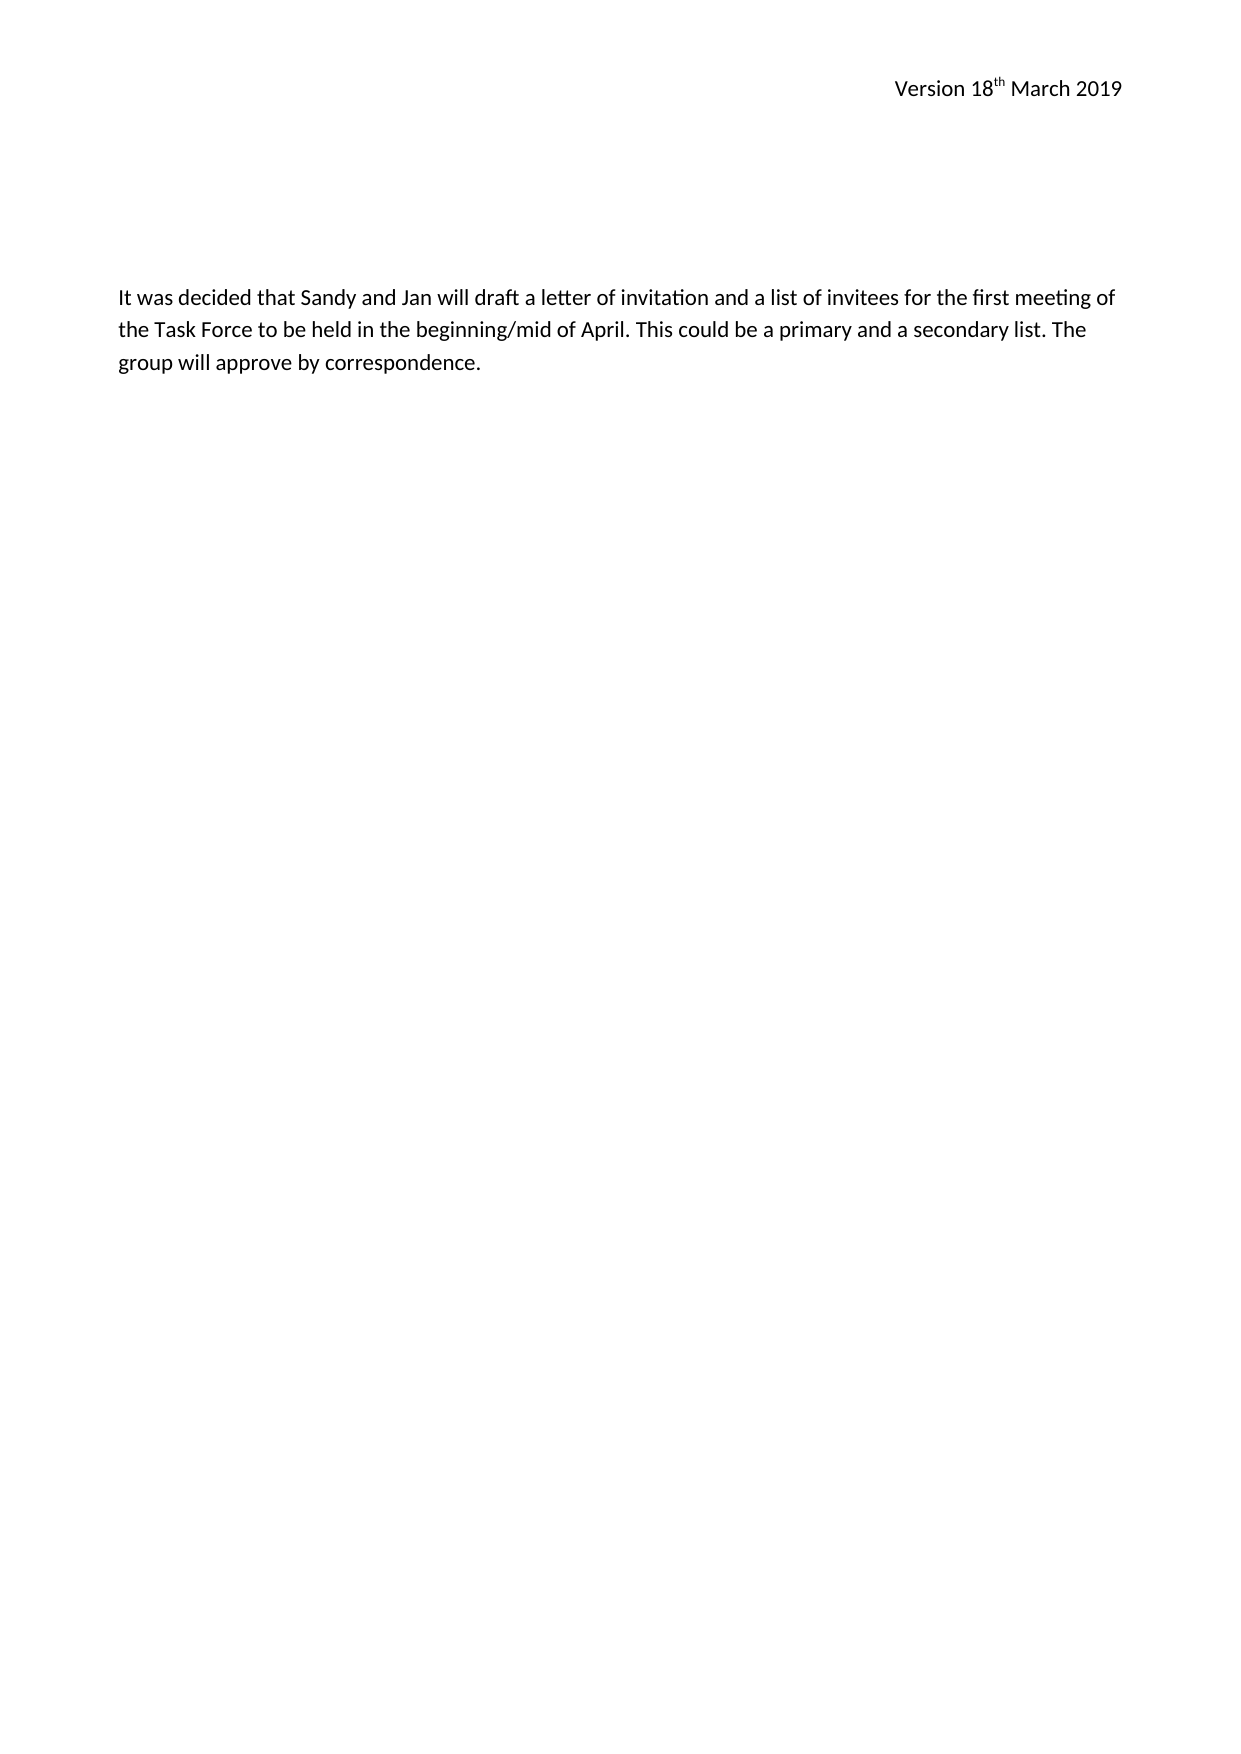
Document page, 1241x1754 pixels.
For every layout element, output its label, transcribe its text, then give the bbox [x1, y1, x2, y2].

text It was decided that Sandy and Jan will draft a letter of invitation and a list of invitees for the first meeting of the Task Force to be held in the beginning/mid of April. This could be a primary and a secondary list. The group will approve by correspondence. [118, 283, 1122, 376]
